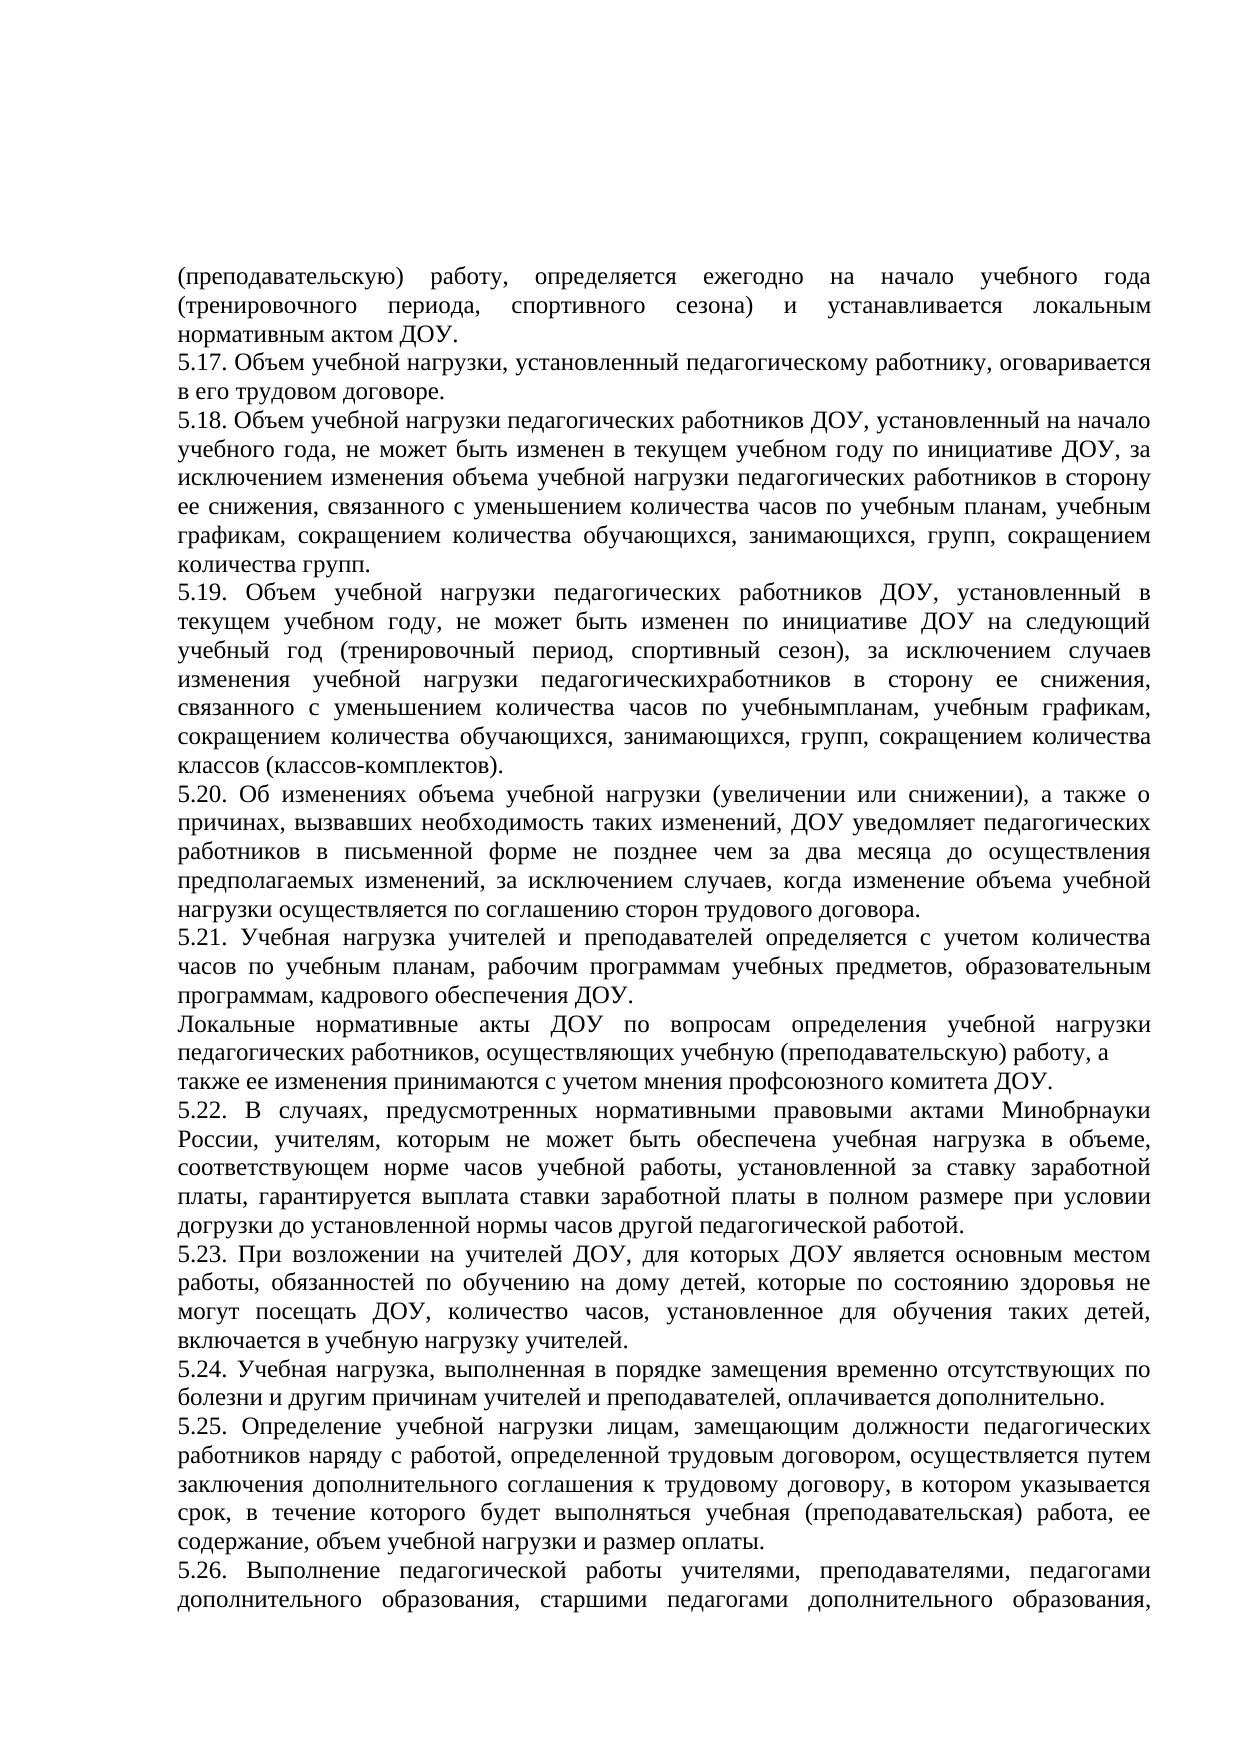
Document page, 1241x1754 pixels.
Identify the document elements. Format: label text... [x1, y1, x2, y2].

text 5.20. Об изменениях объема учебной нагрузки (увеличении или снижении), а также о причинах, вызвавших необходимость таких изменений, ДОУ уведомляет педагогических работников в письменной форме не позднее чем за два месяца до осуществления предполагаемых изменений, за исключением случаев, когда изменение объема учебной нагрузки осуществляется по соглашению сторон трудового договора. [177, 779, 1152, 922]
text 5.25. Определение учебной нагрузки лицам, замещающим должности педагогических работников наряду с работой, определенной трудовым договором, осуществляется путем заключения дополнительного соглашения к трудовому договору, в котором указывается срок, в течение которого будет выполняться учебная (преподавательская) работа, ее содержание, объем учебной нагрузки и размер оплаты. [177, 1411, 1152, 1555]
text 5.24. Учебная нагрузка, выполненная в порядке замещения временно отсутствующих по болезни и другим причинам учителей и преподавателей, оплачивается дополнительно. [177, 1354, 1152, 1411]
text (преподавательскую) работу, определяется ежегодно на начало учебного года (тренировочного периода, спортивного сезона) и устанавливается локальным нормативным актом ДОУ. [177, 261, 1152, 347]
text 5.21. Учебная нагрузка учителей и преподавателей определяется с учетом количества часов по учебным планам, рабочим программам учебных предметов, образовательным программам, кадрового обеспечения ДОУ. [177, 922, 1152, 1009]
text 5.23. При возложении на учителей ДОУ, для которых ДОУ является основным местом работы, обязанностей по обучению на дому детей, которые по состоянию здоровья не могут посещать ДОУ, количество часов, установленное для обучения таких детей, включается в учебную нагрузку учителей. [177, 1239, 1152, 1354]
text 5.22. В случаях, предусмотренных нормативными правовыми актами Минобрнауки России, учителям, которым не может быть обеспечена учебная нагрузка в объеме, соответствующем норме часов учебной работы, установленной за ставку заработной платы, гарантируется выплата ставки заработной платы в полном размере при условии догрузки до установленной нормы часов другой педагогической работой. [177, 1095, 1152, 1239]
text также ее изменения принимаются с учетом мнения профсоюзного комитета ДОУ. [177, 1066, 1152, 1095]
text 5.18. Объем учебной нагрузки педагогических работников ДОУ, установленный на начало учебного года, не может быть изменен в текущем учебном году по инициативе ДОУ, за исключением изменения объема учебной нагрузки педагогических работников в сторону ее снижения, связанного с уменьшением количества часов по учебным планам, учебным графикам, сокращением количества обучающихся, занимающихся, групп, сокращением количества групп. [177, 405, 1152, 577]
text Локальные нормативные акты ДОУ по вопросам определения учебной нагрузки педагогических работников, осуществляющих учебную (преподавательскую) работу, а [177, 1009, 1152, 1066]
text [177, 1555, 1152, 1612]
text 5.19. Объем учебной нагрузки педагогических работников ДОУ, установленный в текущем учебном году, не может быть изменен по инициативе ДОУ на следующий учебный год (тренировочный период, спортивный сезон), за исключением случаев изменения учебной нагрузки педагогическихработников в сторону ее снижения, связанного с уменьшением количества часов по учебнымпланам, учебным графикам, сокращением количества обучающихся, занимающихся, групп, сокращением количества классов (классов-комплектов). [177, 577, 1152, 779]
text 5.17. Объем учебной нагрузки, установленный педагогическому работнику, оговаривается в его трудовом договоре. [177, 347, 1152, 405]
